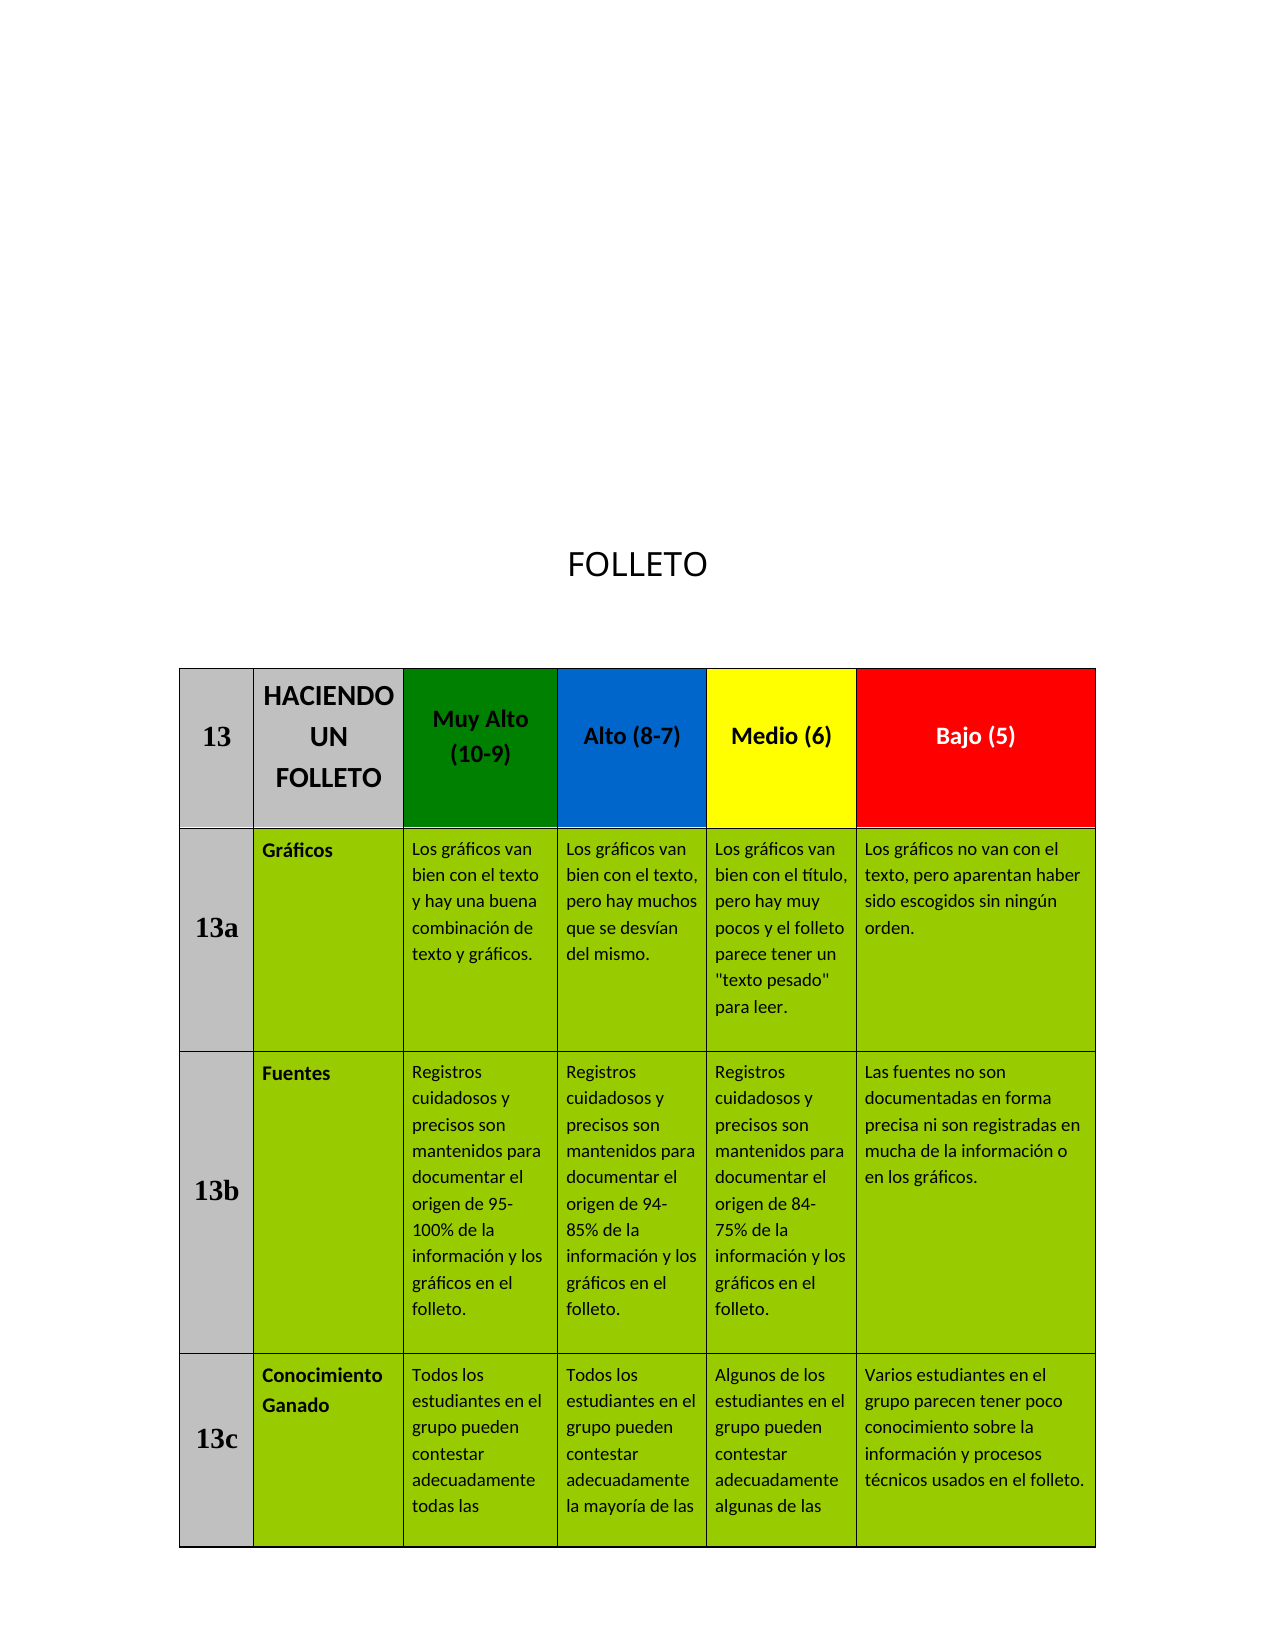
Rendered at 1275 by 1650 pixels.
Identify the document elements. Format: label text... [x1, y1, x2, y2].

table_cell Gráficos [254, 829, 403, 1051]
table_cell 13a [180, 829, 253, 1051]
table_header Alto (8-7) [558, 669, 706, 827]
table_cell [707, 1354, 856, 1546]
table_cell Registros cuidadosos y precisos son mantenidos para documentar el origen de 94-85% de la información y los gráficos en el folleto. [558, 1052, 706, 1353]
table_header 13 [180, 669, 253, 827]
table_header Bajo (5) [857, 669, 1095, 827]
table_cell Registros cuidadosos y precisos son mantenidos para documentar el origen de 84-75% de la información y los gráficos en el folleto. [707, 1052, 856, 1353]
text FOLLETO [75, 541, 1200, 586]
table_cell Los gráficos van bien con el título, pero hay muy pocos y el folleto parece tener un "texto pesado" para leer. [707, 829, 856, 1051]
table_cell Fuentes [254, 1052, 403, 1353]
table_cell Los gráficos van bien con el texto, pero hay muchos que se desvían del mismo. [558, 829, 706, 1051]
table_header HACIENDO UN FOLLETO [254, 669, 403, 827]
table_cell Las fuentes no son documentadas en forma precisa ni son registradas en mucha de la información o en los gráficos. [857, 1052, 1095, 1353]
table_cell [404, 1354, 557, 1546]
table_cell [857, 1354, 1095, 1546]
table_header Muy Alto (10-9) [404, 669, 557, 827]
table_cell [558, 1354, 706, 1546]
table_cell Los gráficos van bien con el texto y hay una buena combinación de texto y gráficos. [404, 829, 557, 1051]
table_cell Conocimiento Ganado [254, 1354, 403, 1546]
table_cell 13c [180, 1354, 253, 1546]
table_header Medio (6) [707, 669, 856, 827]
table_cell Registros cuidadosos y precisos son mantenidos para documentar el origen de 95-100% de la información y los gráficos en el folleto. [404, 1052, 557, 1353]
table_cell Los gráficos no van con el texto, pero aparentan haber sido escogidos sin ningún orden. [857, 829, 1095, 1051]
table_cell 13b [180, 1052, 253, 1353]
